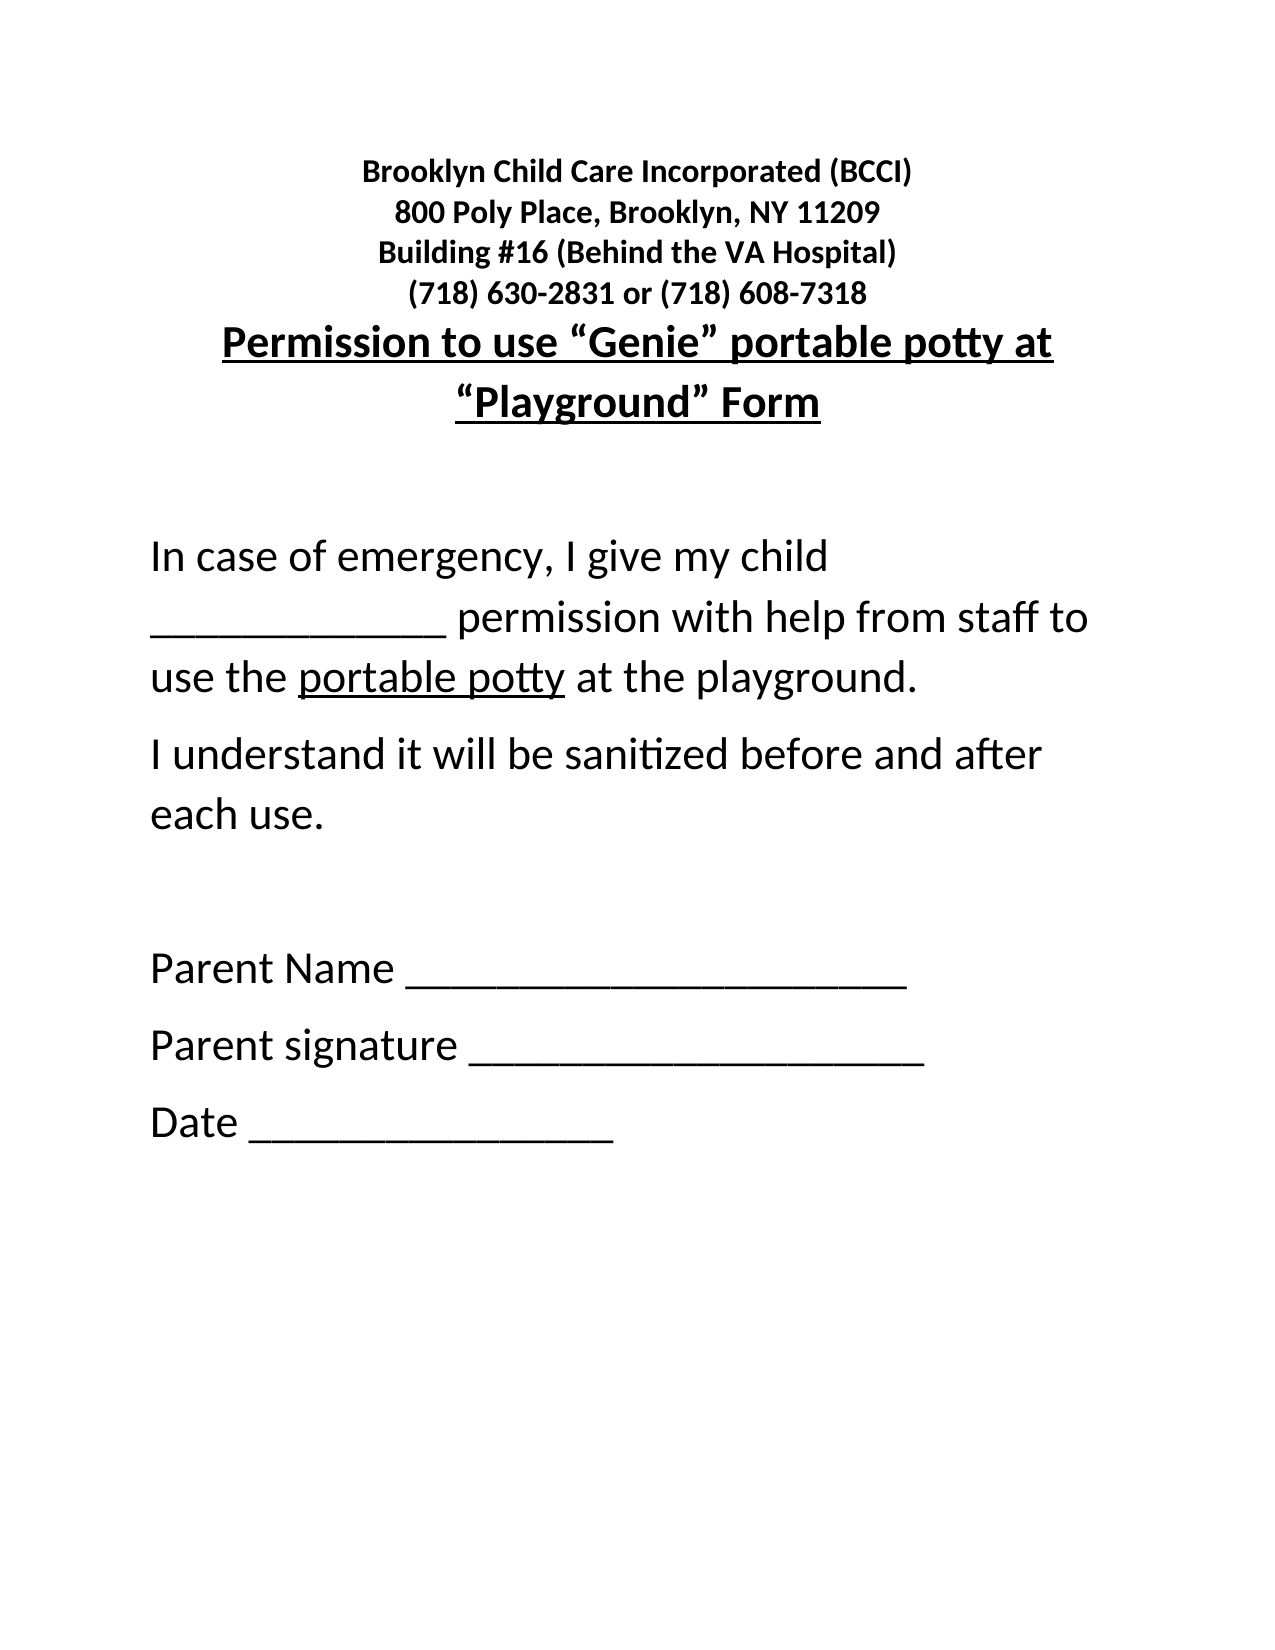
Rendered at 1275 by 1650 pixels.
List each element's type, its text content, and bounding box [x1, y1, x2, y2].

text Date ________________ [150, 1093, 1125, 1149]
text I understand it will be sanitized before and after each use. [150, 725, 1125, 841]
text In case of emergency, I give my child _____________ permission with help from staff to use the portable potty at the playground. [150, 527, 1125, 704]
text Permission to use “Genie” portable potty at “Playground” Form [150, 313, 1125, 429]
text 800 Poly Place, Brooklyn, NY 11209 [150, 191, 1125, 231]
text Parent Name ______________________ [150, 939, 1125, 995]
text (718) 630-2831 or (718) 608-7318 [150, 272, 1125, 313]
text Brooklyn Child Care Incorporated (BCCI) [150, 150, 1125, 191]
text Parent signature ____________________ [150, 1016, 1125, 1072]
text Building #16 (Behind the VA Hospital) [150, 231, 1125, 272]
